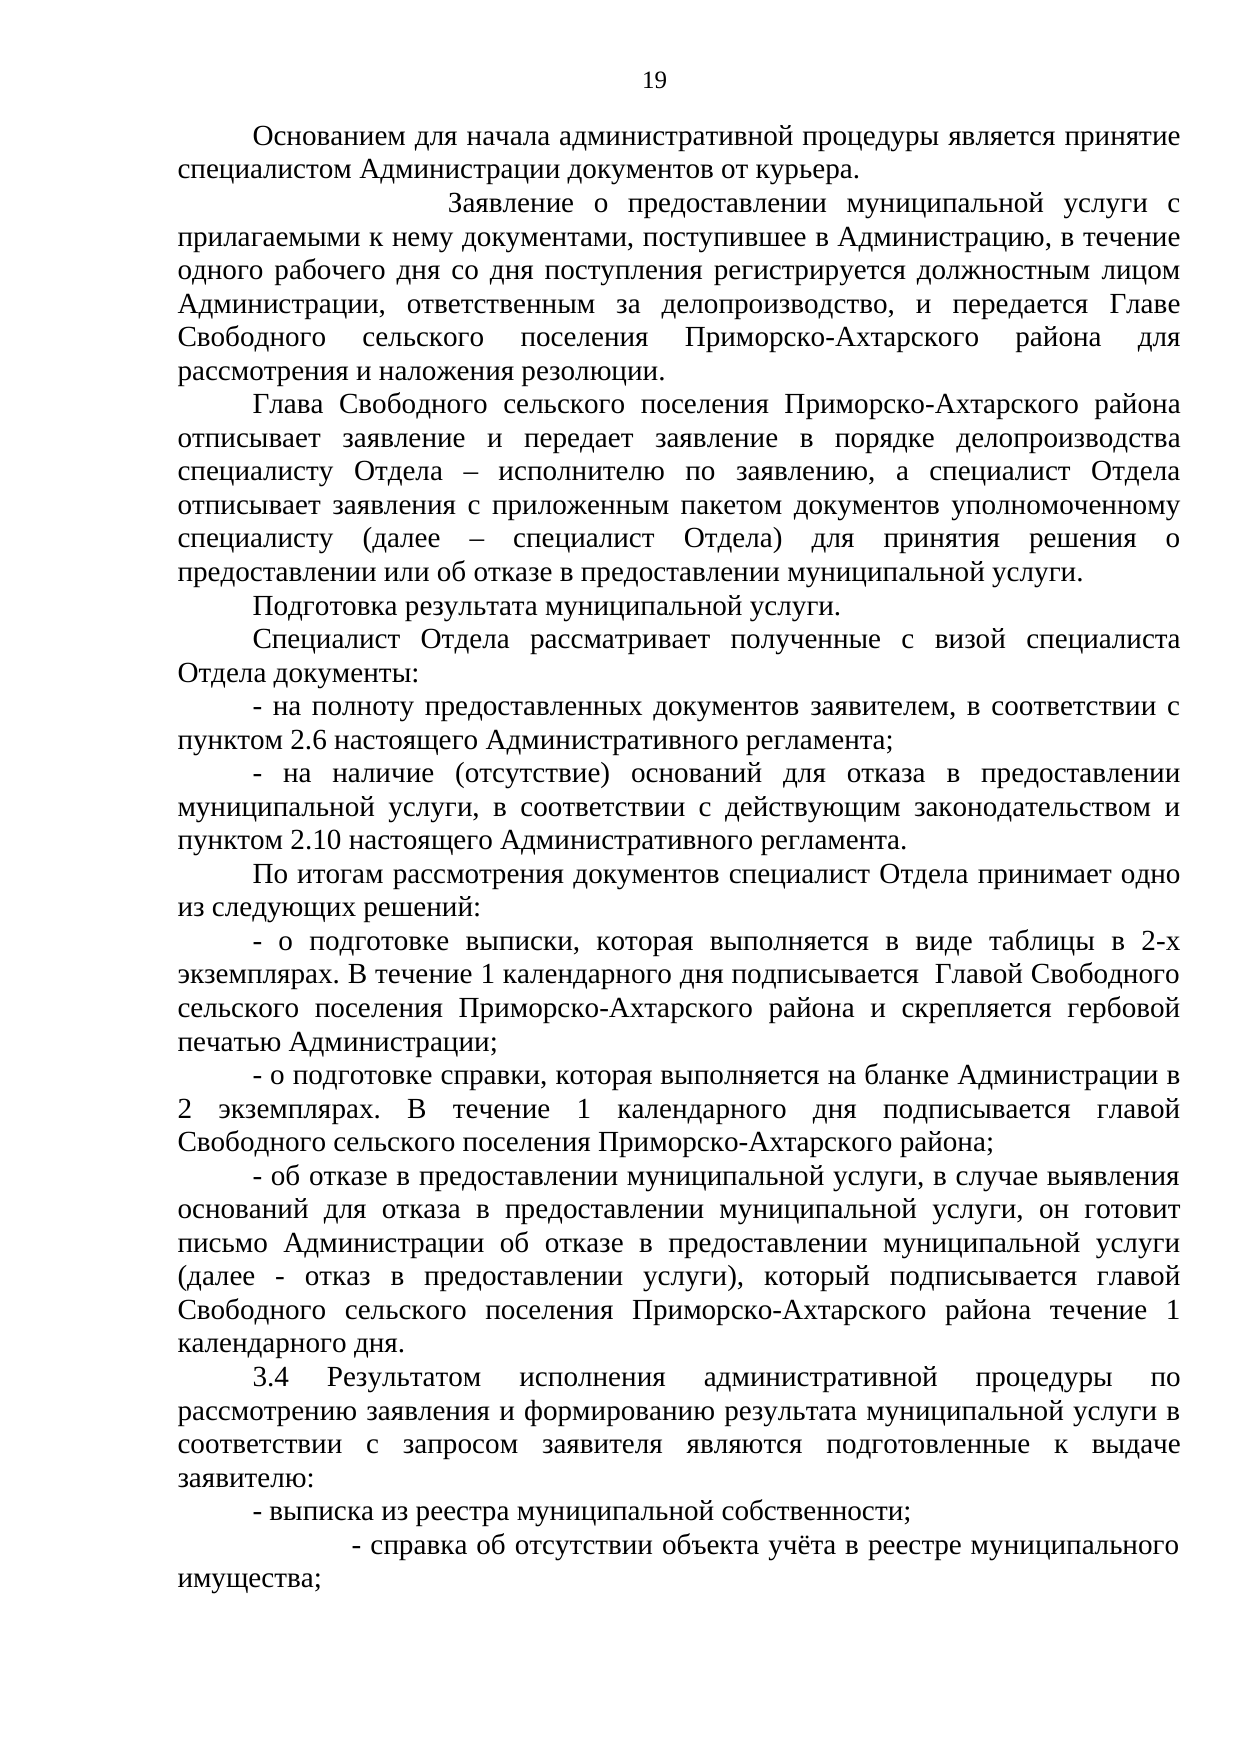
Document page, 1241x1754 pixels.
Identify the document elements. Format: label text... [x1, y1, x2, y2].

text - на полноту предоставленных документов заявителем, в соответствии с пунктом 2.6 настоящего Административного регламента; [177, 688, 1181, 755]
text Глава Свободного сельского поселения Приморско-Ахтарского района отписывает заявление и передает заявление в порядке делопроизводства специалисту Отдела – исполнителю по заявлению, а специалист Отдела отписывает заявления с приложенным пакетом документов уполномоченному специалисту (далее – специалист Отдела) для принятия решения о предоставлении или об отказе в предоставлении муниципальной услуги. [177, 386, 1181, 588]
text Основанием для начала административной процедуры является принятие специалистом Администрации документов от курьера. [177, 118, 1181, 185]
text 3.4 Результатом исполнения административной процедуры по рассмотрению заявления и формированию результата муниципальной услуги в соответствии с запросом заявителя являются подготовленные к выдаче заявителю: [177, 1359, 1181, 1493]
text - выписка из реестра муниципальной собственности; [177, 1493, 1181, 1527]
text Специалист Отдела рассматривает полученные с визой специалиста Отдела документы: [177, 621, 1181, 688]
text По итогам рассмотрения документов специалист Отдела принимает одно из следующих решений: [177, 856, 1181, 923]
text - справка об отсутствии объекта учёта в реестре муниципального имущества; [177, 1527, 1181, 1594]
text - об отказе в предоставлении муниципальной услуги, в случае выявления оснований для отказа в предоставлении муниципальной услуги, он готовит письмо Администрации об отказе в предоставлении муниципальной услуги (далее - отказ в предоставлении услуги), который подписывается главой Свободного сельского поселения Приморско-Ахтарского района течение 1 календарного дня. [177, 1158, 1181, 1359]
text Заявление о предоставлении муниципальной услуги с прилагаемыми к нему документами, поступившее в Администрацию, в течение одного рабочего дня со дня поступления регистрируется должностным лицом Администрации, ответственным за делопроизводство, и передается Главе Свободного сельского поселения Приморско-Ахтарского района для рассмотрения и наложения резолюции. [177, 185, 1181, 386]
text - о подготовке справки, которая выполняется на бланке Администрации в 2 экземплярах. В течение 1 календарного дня подписывается главой Свободного сельского поселения Приморско-Ахтарского района; [177, 1057, 1181, 1158]
text - на наличие (отсутствие) оснований для отказа в предоставлении муниципальной услуги, в соответствии с действующим законодательством и пунктом 2.10 настоящего Административного регламента. [177, 755, 1181, 856]
text Подготовка результата муниципальной услуги. [177, 588, 1181, 621]
text - о подготовке выписки, которая выполняется в виде таблицы в 2-х экземплярах. В течение 1 календарного дня подписывается Главой Свободного сельского поселения Приморско-Ахтарского района и скрепляется гербовой печатью Администрации; [177, 923, 1181, 1057]
